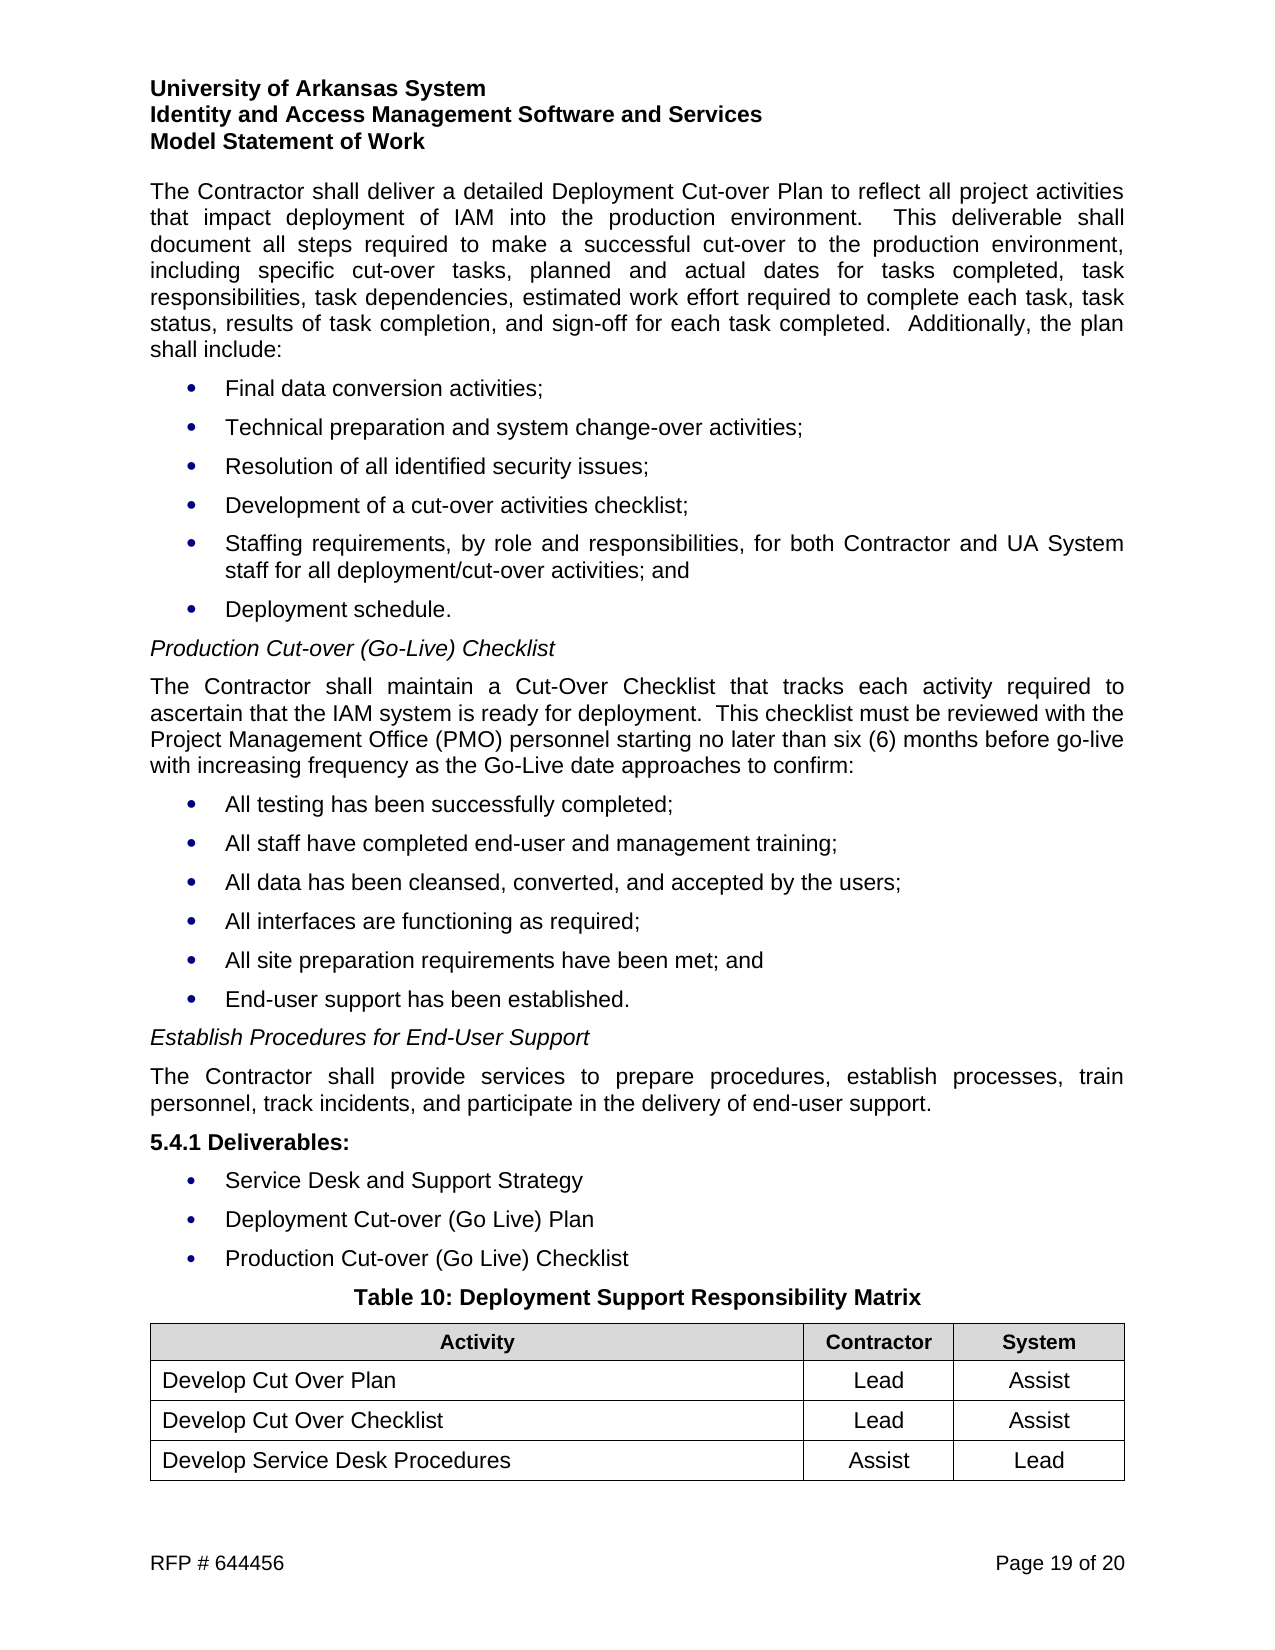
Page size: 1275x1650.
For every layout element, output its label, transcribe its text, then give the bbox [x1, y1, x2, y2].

table_cell Assist [804, 1441, 953, 1480]
table_cell Assist [954, 1361, 1124, 1400]
table_header Activity [151, 1324, 803, 1360]
text The Contractor shall deliver a detailed Deployment Cut-over Plan to reflect all project activities that impact deployment of IAM into the production environment. This deliverable shall document all steps required to make a successful cut-over to the production environment, including specific cut-over tasks, planned and actual dates for tasks completed, task responsibilities, task dependencies, estimated work effort required to complete each task, task status, results of task completion, and sign-off for each task completed. Additionally, the plan shall include: [150, 178, 1125, 362]
table_cell Develop Service Desk Procedures [151, 1441, 803, 1480]
text 5.4.1 Deliverables: [150, 1128, 1125, 1155]
list Production Cut-over (Go Live) Checklist [187, 1245, 1125, 1271]
list All interfaces are functioning as required; [187, 908, 1125, 934]
table_cell Lead [804, 1361, 953, 1400]
list Deployment Cut-over (Go Live) Plan [187, 1206, 1125, 1232]
table_cell Lead [804, 1401, 953, 1440]
text Establish Procedures for End-User Support [150, 1024, 1125, 1051]
list All testing has been successfully completed; [187, 791, 1125, 818]
list All staff have completed end-user and management training; [187, 830, 1125, 856]
table_cell Assist [954, 1401, 1124, 1440]
list Resolution of all identified security issues; [187, 453, 1125, 479]
list Service Desk and Support Strategy [187, 1167, 1125, 1194]
text The Contractor shall provide services to prepare procedures, establish processes, train personnel, track incidents, and participate in the delivery of end-user support. [150, 1063, 1125, 1116]
list Final data conversion activities; [187, 375, 1125, 401]
table_header System [954, 1324, 1124, 1360]
text Table 10: Deployment Support Responsibility Matrix [150, 1284, 1125, 1310]
list All data has been cleansed, converted, and accepted by the users; [187, 869, 1125, 895]
list Staffing requirements, by role and responsibilities, for both Contractor and UA System staff for all deployment/cut-over activities; and [187, 530, 1125, 583]
list Technical preparation and system change-over activities; [187, 414, 1125, 440]
list All site preparation requirements have been met; and [187, 947, 1125, 973]
list Development of a cut-over activities checklist; [187, 492, 1125, 518]
table_cell Develop Cut Over Plan [151, 1361, 803, 1400]
text The Contractor shall maintain a Cut-Over Checklist that tracks each activity required to ascertain that the IAM system is ready for deployment. This checklist must be reviewed with the Project Management Office (PMO) personnel starting no later than six (6) months before go-live with increasing frequency as the Go-Live date approaches to confirm: [150, 673, 1125, 779]
table_cell Lead [954, 1441, 1124, 1480]
list End-user support has been established. [187, 986, 1125, 1012]
text Production Cut-over (Go-Live) Checklist [150, 634, 1125, 661]
table_header Contractor [804, 1324, 953, 1360]
list Deployment schedule. [187, 596, 1125, 622]
table_cell Develop Cut Over Checklist [151, 1401, 803, 1440]
